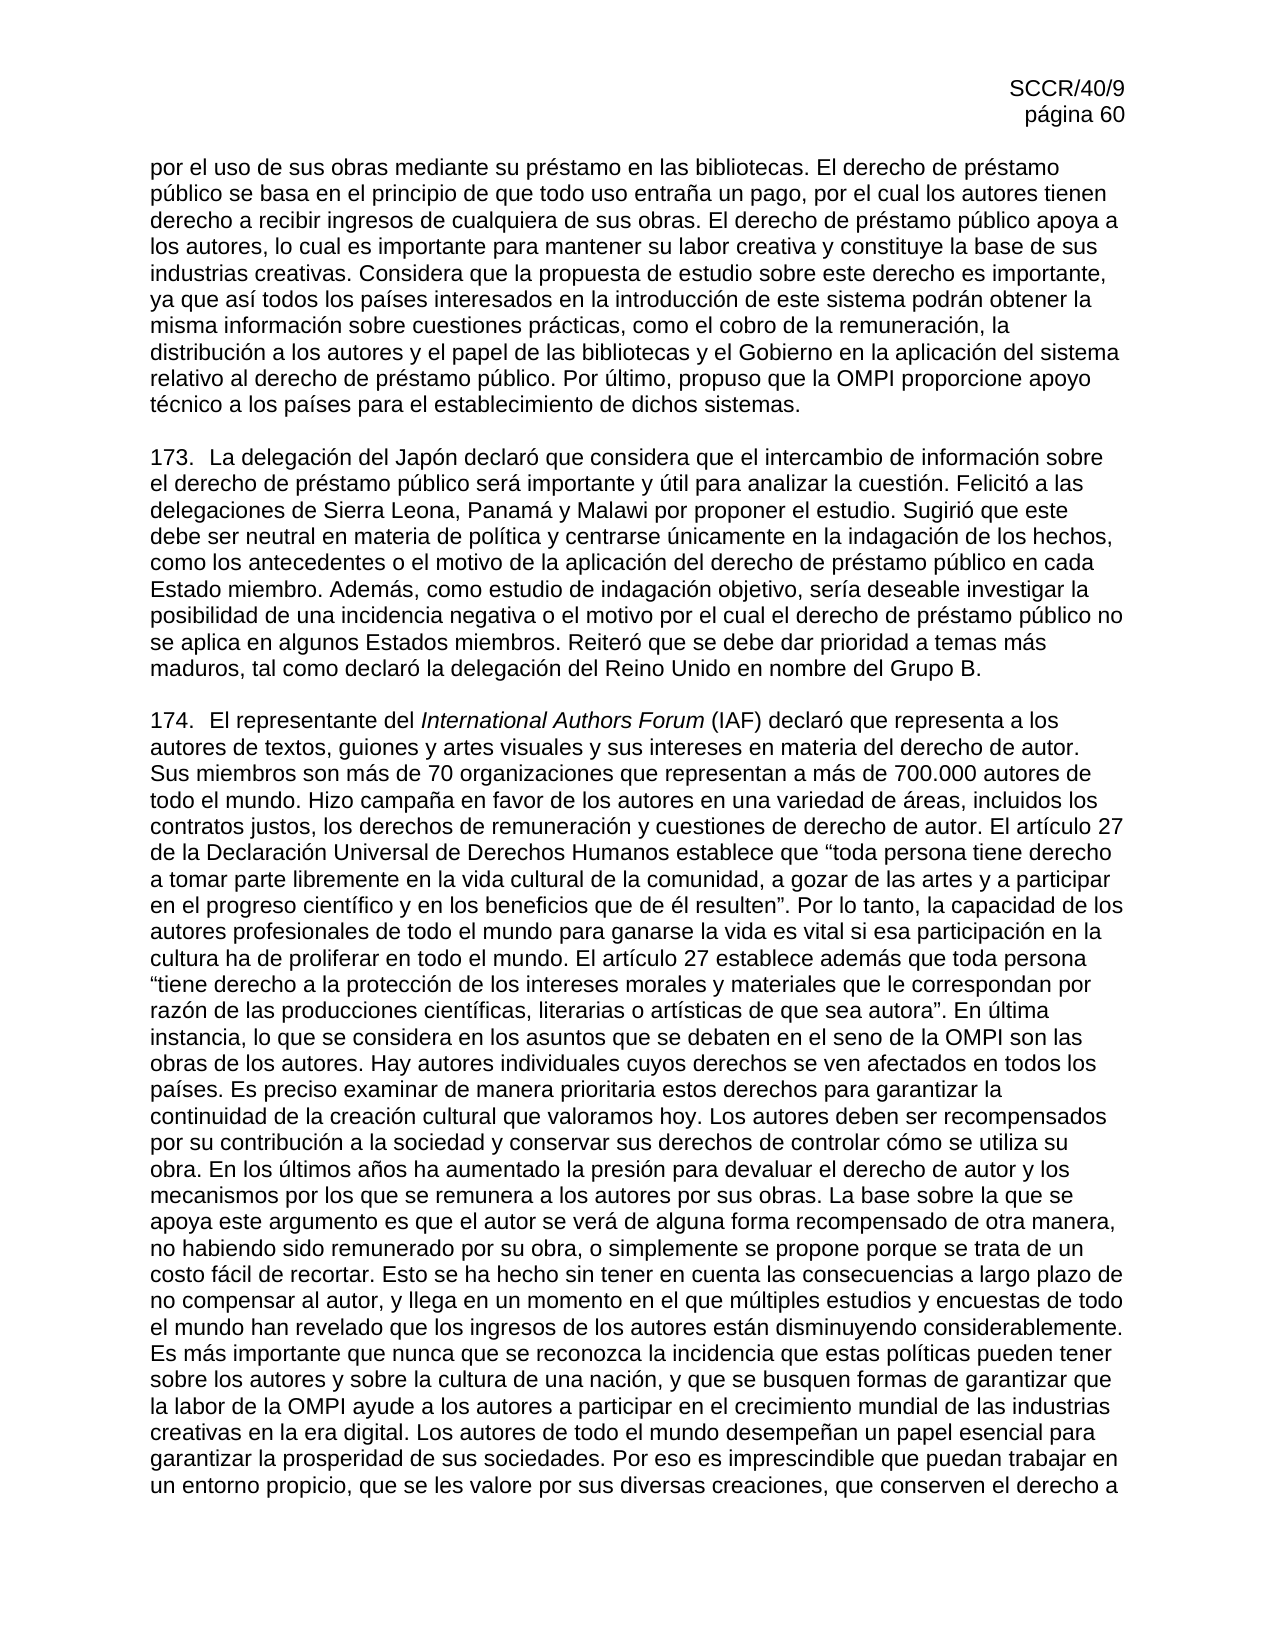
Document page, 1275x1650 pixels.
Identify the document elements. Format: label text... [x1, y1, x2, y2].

list La delegación del Japón declaró que considera que el intercambio de información sobre el derecho de préstamo público será importante y útil para analizar la cuestión. Felicitó a las delegaciones de Sierra Leona, Panamá y Malawi por proponer el estudio. Sugirió que este debe ser neutral en materia de política y centrarse únicamente en la indagación de los hechos, como los antecedentes o el motivo de la aplicación del derecho de préstamo público en cada Estado miembro. Además, como estudio de indagación objetivo, sería deseable investigar la posibilidad de una incidencia negativa o el motivo por el cual el derecho de préstamo público no se aplica en algunos Estados miembros. Reiteró que se debe dar prioridad a temas más maduros, tal como declaró la delegación del Reino Unido en nombre del Grupo B. [150, 444, 1125, 681]
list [150, 707, 1125, 1498]
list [150, 154, 1125, 418]
